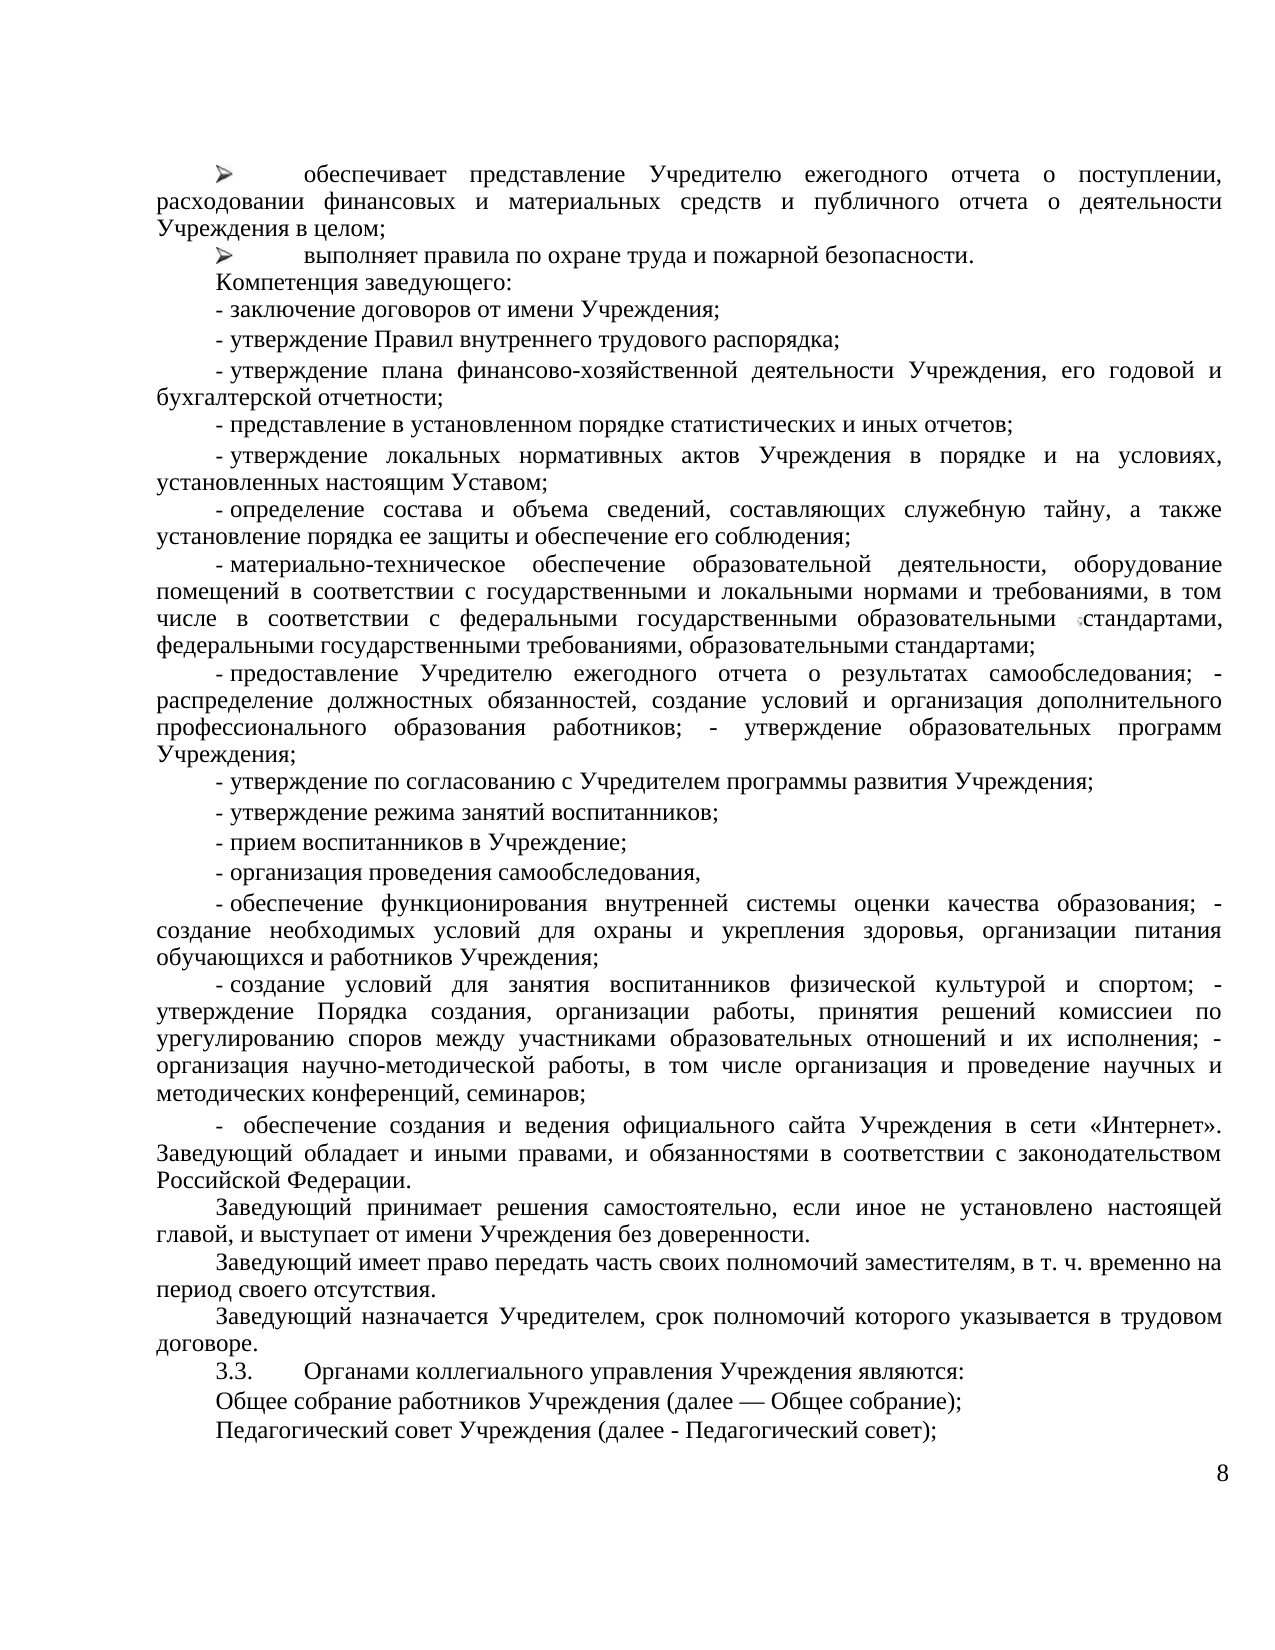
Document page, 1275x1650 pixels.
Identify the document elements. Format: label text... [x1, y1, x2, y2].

text Заведующий принимает решения самостоятельно, если иное не установлено настоящей главой, и выступает от имени Учреждения без доверенности. [156, 1194, 1223, 1248]
list определение состава и объема сведений, составляющих служебную тайну, а также установление порядка ее защиты и обеспечение его соблюдения; [156, 496, 1223, 550]
list представление в установленном порядке статистических и иных отчетов; [156, 411, 1223, 438]
list создание условий для занятия воспитанников физической культурой и спортом; - утверждение Порядка создания, организации работы, принятия решений комиссиеи по урегулированию споров между участниками образовательных отношений и их исполнения; - организация научно-методической работы, в том числе организация и проведение научных и методических конференций, семинаров; [156, 971, 1223, 1106]
list предоставление Учредителю ежегодного отчета о результатах самообследования; - распределение должностных обязанностей, создание условий и организация дополнительного профессионального образования работников; - утверждение образовательных программ Учреждения; [156, 659, 1223, 768]
list утверждение плана финансово-хозяйственной деятельности Учреждения, его годовой и бухгалтерской отчетности; [156, 357, 1223, 411]
list материально-техническое обеспечение образовательной деятельности, оборудование помещений в соответствии с государственными и локальными нормами и требованиями, в том числе в соответствии с федеральными государственными образовательными стандартами, федеральными государственными требованиями, образовательными стандартами; [156, 551, 1223, 659]
list выполняет правила по охране труда и пожарной безопасности. [156, 242, 1223, 269]
list утверждение локальных нормативных актов Учреждения в порядке и на условиях, установленных настоящим Уставом; [156, 442, 1223, 496]
list Органами коллегиального управления Учреждения являются: [156, 1358, 1116, 1385]
picture [1077, 617, 1083, 627]
list организация проведения самообследования, [156, 859, 1223, 886]
list утверждение по согласованию с Учредителем программы развития Учреждения; [156, 768, 1223, 795]
list обеспечение функционирования внутренней системы оценки качества образования; - создание необходимых условий для охраны и укрепления здоровья, организации питания обучающихся и работников Учреждения; [156, 889, 1223, 971]
list утверждение режима занятий воспитанников; [156, 798, 1223, 826]
list прием воспитанников в Учреждение; [156, 829, 1223, 856]
list обеспечение создания и ведения официального сайта Учреждения в сети «Интернет». Заведующий обладает и иными правами, и обязанностями в соответствии с законодательством Российской Федерации. [156, 1112, 1223, 1193]
text Заведующий назначается Учредителем, срок полномочий которого указывается в трудовом договоре. [156, 1303, 1223, 1357]
picture [216, 247, 233, 264]
text Общее собрание работников Учреждения (далее — Общее собрание); [215, 1387, 1116, 1414]
text Заведующий имеет право передать часть своих полномочий заместителям, в т. ч. временно на период своего отсутствия. [156, 1249, 1223, 1303]
text Педагогический совет Учреждения (далее - Педагогический совет); [215, 1417, 1116, 1444]
text Компетенция заведующего: [215, 269, 1223, 296]
list заключение договоров от имени Учреждения; [156, 296, 1223, 323]
list утверждение Правил внутреннего трудового распорядка; [156, 326, 1223, 353]
list обеспечивает представление Учредителю ежегодного отчета о поступлении, расходовании финансовых и материальных средств и публичного отчета о деятельности Учреждения в целом; [156, 161, 1223, 242]
picture [216, 165, 233, 183]
